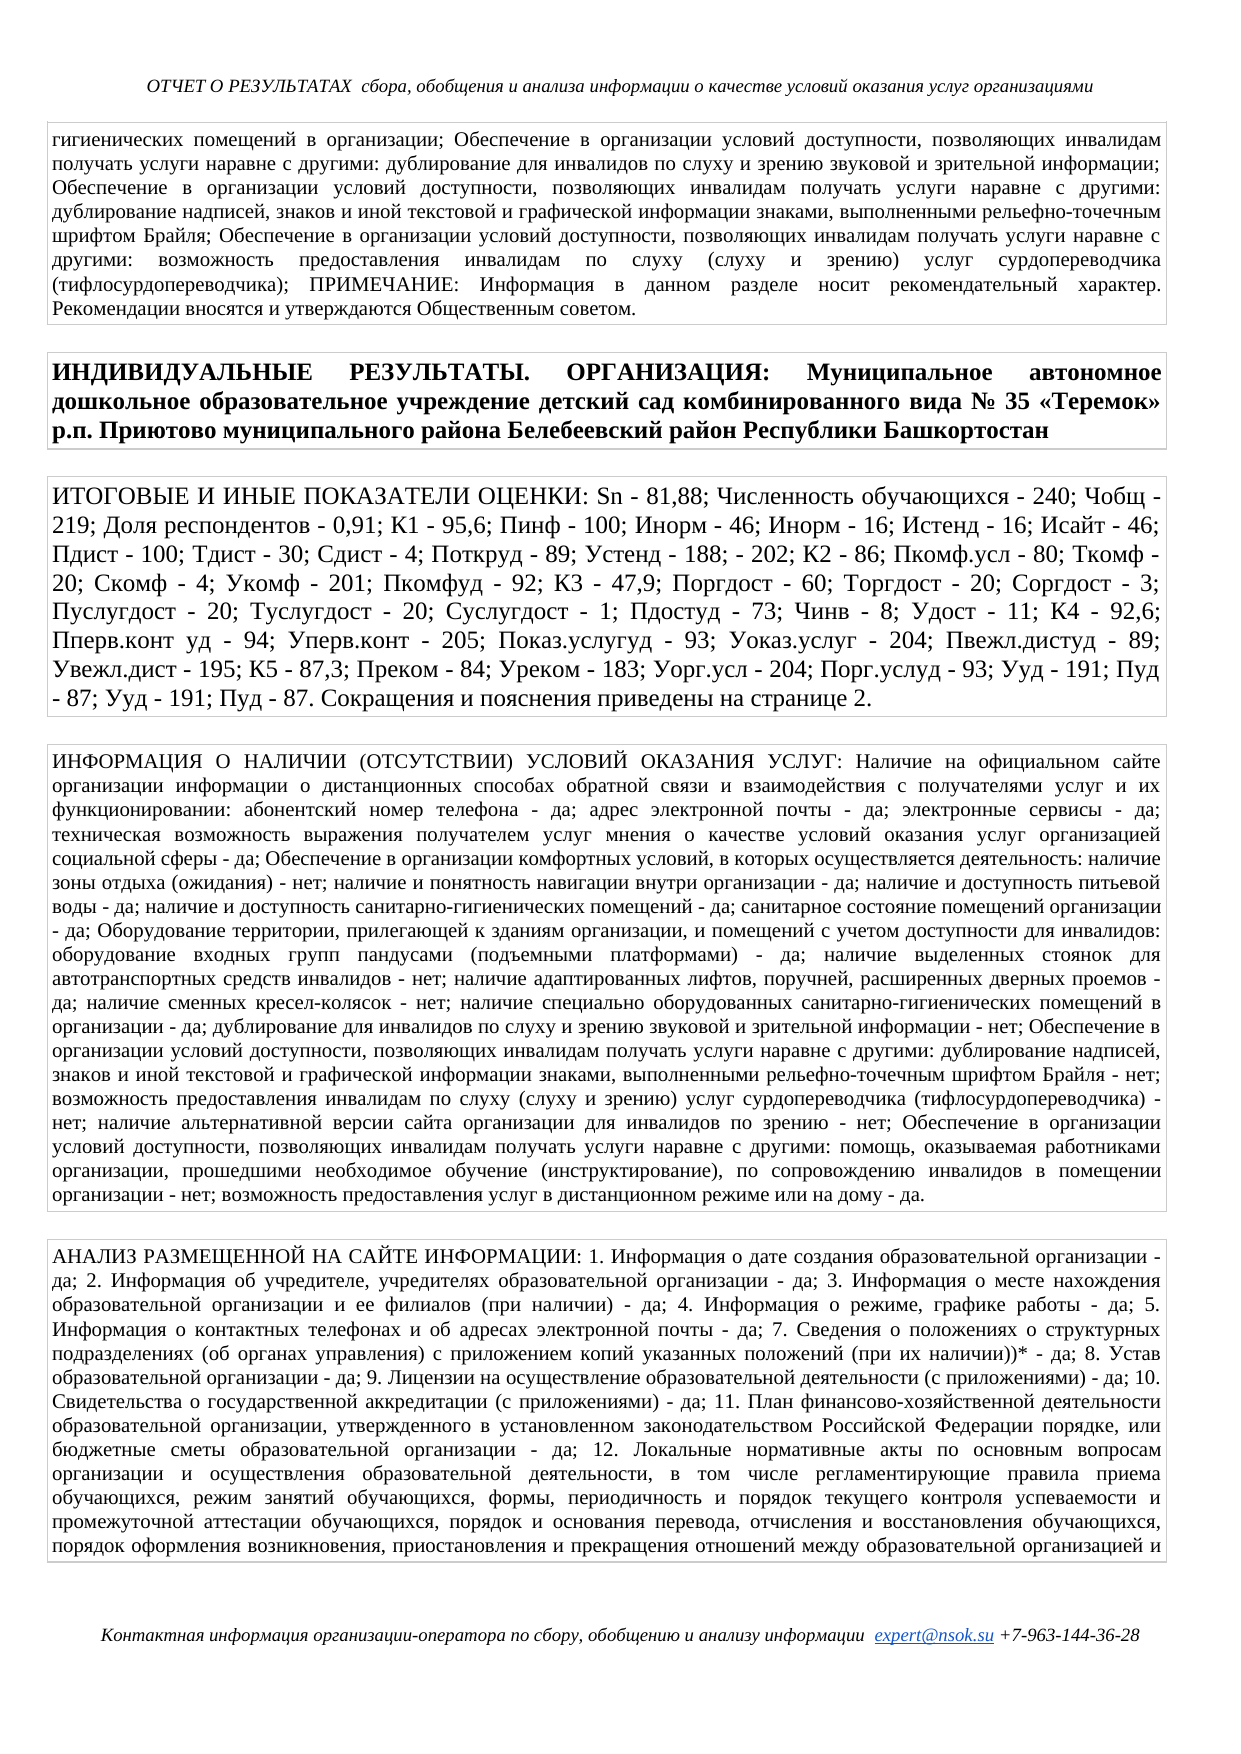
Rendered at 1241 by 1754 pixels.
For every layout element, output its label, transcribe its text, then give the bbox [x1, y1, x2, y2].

table_header ИНДИВИДУАЛЬНЫЕ РЕЗУЛЬТАТЫ. ОРГАНИЗАЦИЯ: Муниципальное автономное дошкольное образовательное учреждение детский сад комбинированного вида № 35 «Теремок» р.п. Приютово муниципального района Белебеевский район Республики Башкортостан [48, 353, 1166, 448]
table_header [48, 123, 1166, 324]
table_header ИТОГОВЫЕ И ИНЫЕ ПОКАЗАТЕЛИ ОЦЕНКИ: Sn - 81,88; Численность обучающихся - 240; Чобщ - 219; Доля респондентов - 0,91; К1 - 95,6; Пинф - 100; Инорм - 46; Инорм - 16; Истенд - 16; Исайт - 46; Пдист - 100; Тдист - 30; Сдист - 4; Поткруд - 89; Устенд - 188; - 202; К2 - 86; Пкомф.усл - 80; Ткомф - 20; Скомф - 4; Укомф - 201; Пкомфуд - 92; К3 - 47,9; Поргдост - 60; Торгдост - 20; Соргдост - 3; Пуслугдост - 20; Туслугдост - 20; Суслугдост - 1; Пдостуд - 73; Чинв - 8; Удост - 11; К4 - 92,6; Пперв.конт уд - 94; Уперв.конт - 205; Показ.услугуд - 93; Уоказ.услуг - 204; Пвежл.дистуд - 89; Увежл.дист - 195; К5 - 87,3; Преком - 84; Уреком - 183; Уорг.усл - 204; Порг.услуд - 93; Ууд - 191; Пуд - 87; Ууд - 191; Пуд - 87. Сокращения и пояснения приведены на странице 2. [48, 477, 1166, 716]
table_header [48, 1240, 1166, 1561]
table_header ИНФОРМАЦИЯ О НАЛИЧИИ (ОТСУТСТВИИ) УСЛОВИЙ ОКАЗАНИЯ УСЛУГ: Наличие на официальном сайте организации информации о дистанционных способах обратной связи и взаимодействия с получателями услуг и их функционировании: абонентский номер телефона - да; адрес электронной почты - да; электронные сервисы - да; техническая возможность выражения получателем услуг мнения о качестве условий оказания услуг организацией социальной сферы - да; Обеспечение в организации комфортных условий, в которых осуществляется деятельность: наличие зоны отдыха (ожидания) - нет; наличие и понятность навигации внутри организации - да; наличие и доступность питьевой воды - да; наличие и доступность санитарно-гигиенических помещений - да; санитарное состояние помещений организации - да; Оборудование территории, прилегающей к зданиям организации, и помещений с учетом доступности для инвалидов: оборудование входных групп пандусами (подъемными платформами) - да; наличие выделенных стоянок для автотранспортных средств инвалидов - нет; наличие адаптированных лифтов, поручней, расширенных дверных проемов - да; наличие сменных кресел-колясок - нет; наличие специально оборудованных санитарно-гигиенических помещений в организации - да; дублирование для инвалидов по слуху и зрению звуковой и зрительной информации - нет; Обеспечение в организации условий доступности, позволяющих инвалидам получать услуги наравне с другими: дублирование надписей, знаков и иной текстовой и графической информации знаками, выполненными рельефно-точечным шрифтом Брайля - нет; возможность предоставления инвалидам по слуху (слуху и зрению) услуг сурдопереводчика (тифлосурдопереводчика) - нет; наличие альтернативной версии сайта организации для инвалидов по зрению - нет; Обеспечение в организации условий доступности, позволяющих инвалидам получать услуги наравне с другими: помощь, оказываемая работниками организации, прошедшими необходимое обучение (инструктирование), по сопровождению инвалидов в помещении организации - нет; возможность предоставления услуг в дистанционном режиме или на дому - да. [48, 745, 1166, 1211]
